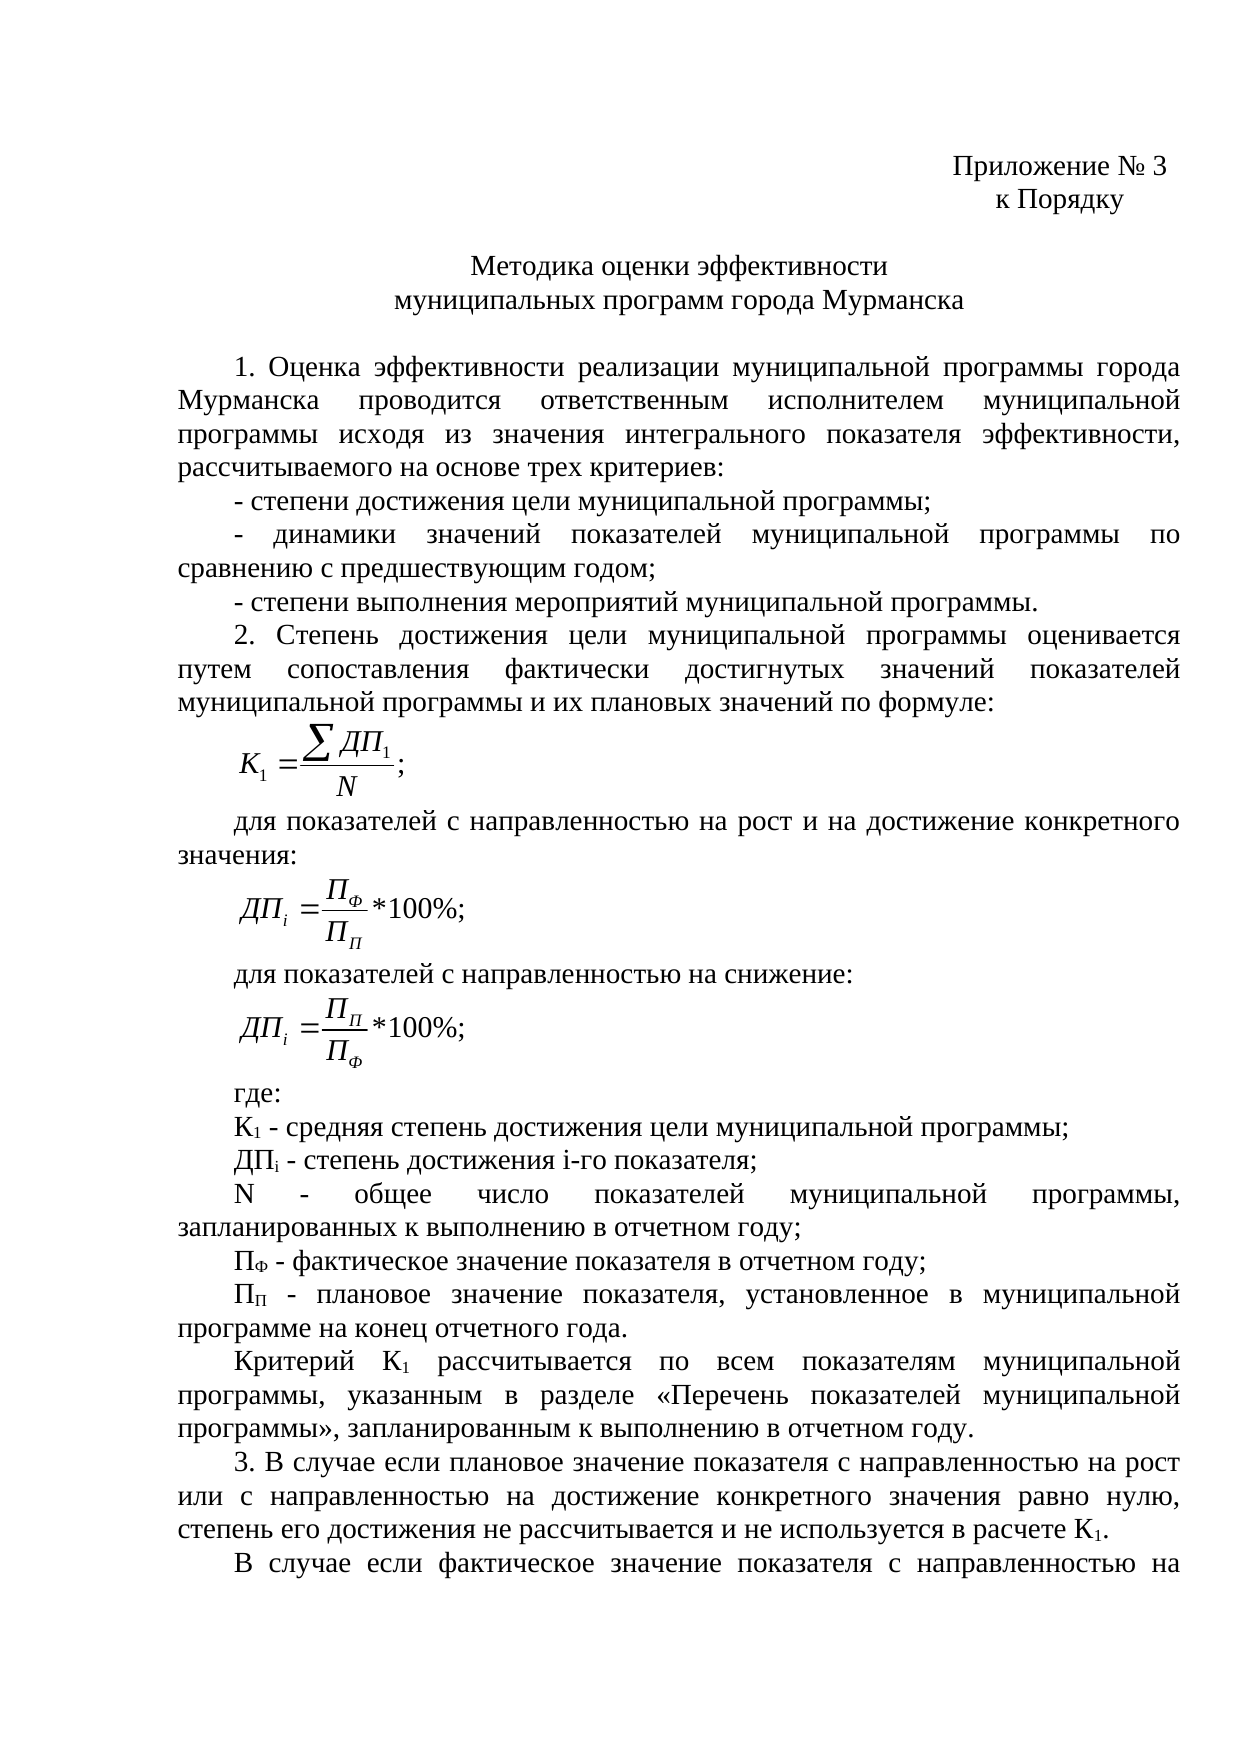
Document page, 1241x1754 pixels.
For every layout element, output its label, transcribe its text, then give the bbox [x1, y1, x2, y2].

text ДПi - степень достижения i-го показателя; [177, 1142, 1181, 1176]
text 1. Оценка эффективности реализации муниципальной программы города Мурманска проводится ответственным исполнителем муниципальной программы исходя из значения интегрального показателя эффективности, рассчитываемого на основе трех критериев: [177, 349, 1181, 483]
text 3. В случае если плановое значение показателя с направленностью на рост или с направленностью на достижение конкретного значения равно нулю, степень его достижения не рассчитывается и не используется в расчете К1. [177, 1444, 1181, 1545]
text - степени достижения цели муниципальной программы; [177, 483, 1181, 517]
text N - общее число показателей муниципальной программы, запланированных к выполнению в отчетном году; [177, 1176, 1181, 1243]
text где: [177, 1075, 1181, 1109]
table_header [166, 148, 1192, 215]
text - степени выполнения мероприятий муниципальной программы. [177, 584, 1181, 617]
text ПФ - фактическое значение показателя в отчетном году; [177, 1243, 1181, 1276]
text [177, 1545, 1181, 1578]
text Методика оценки эффективности [177, 248, 1181, 282]
text - динамики значений показателей муниципальной программы по сравнению с предшествующим годом; [177, 517, 1181, 584]
text муниципальных программ города Мурманска [177, 282, 1181, 315]
text для показателей с направленностью на снижение: [177, 956, 1181, 989]
text 2. Степень достижения цели муниципальной программы оценивается путем сопоставления фактически достигнутых значений показателей муниципальной программы и их плановых значений по формуле: [177, 617, 1181, 718]
text Критерий К1 рассчитывается по всем показателям муниципальной программы, указанным в разделе «Перечень показателей муниципальной программы», запланированным к выполнению в отчетном году. [177, 1343, 1181, 1444]
text для показателей с направленностью на рост и на достижение конкретного значения: [177, 803, 1181, 871]
text К1 - средняя степень достижения цели муниципальной программы; [177, 1109, 1181, 1142]
text ПП - плановое значение показателя, установленное в муниципальной программе на конец отчетного года. [177, 1276, 1181, 1343]
